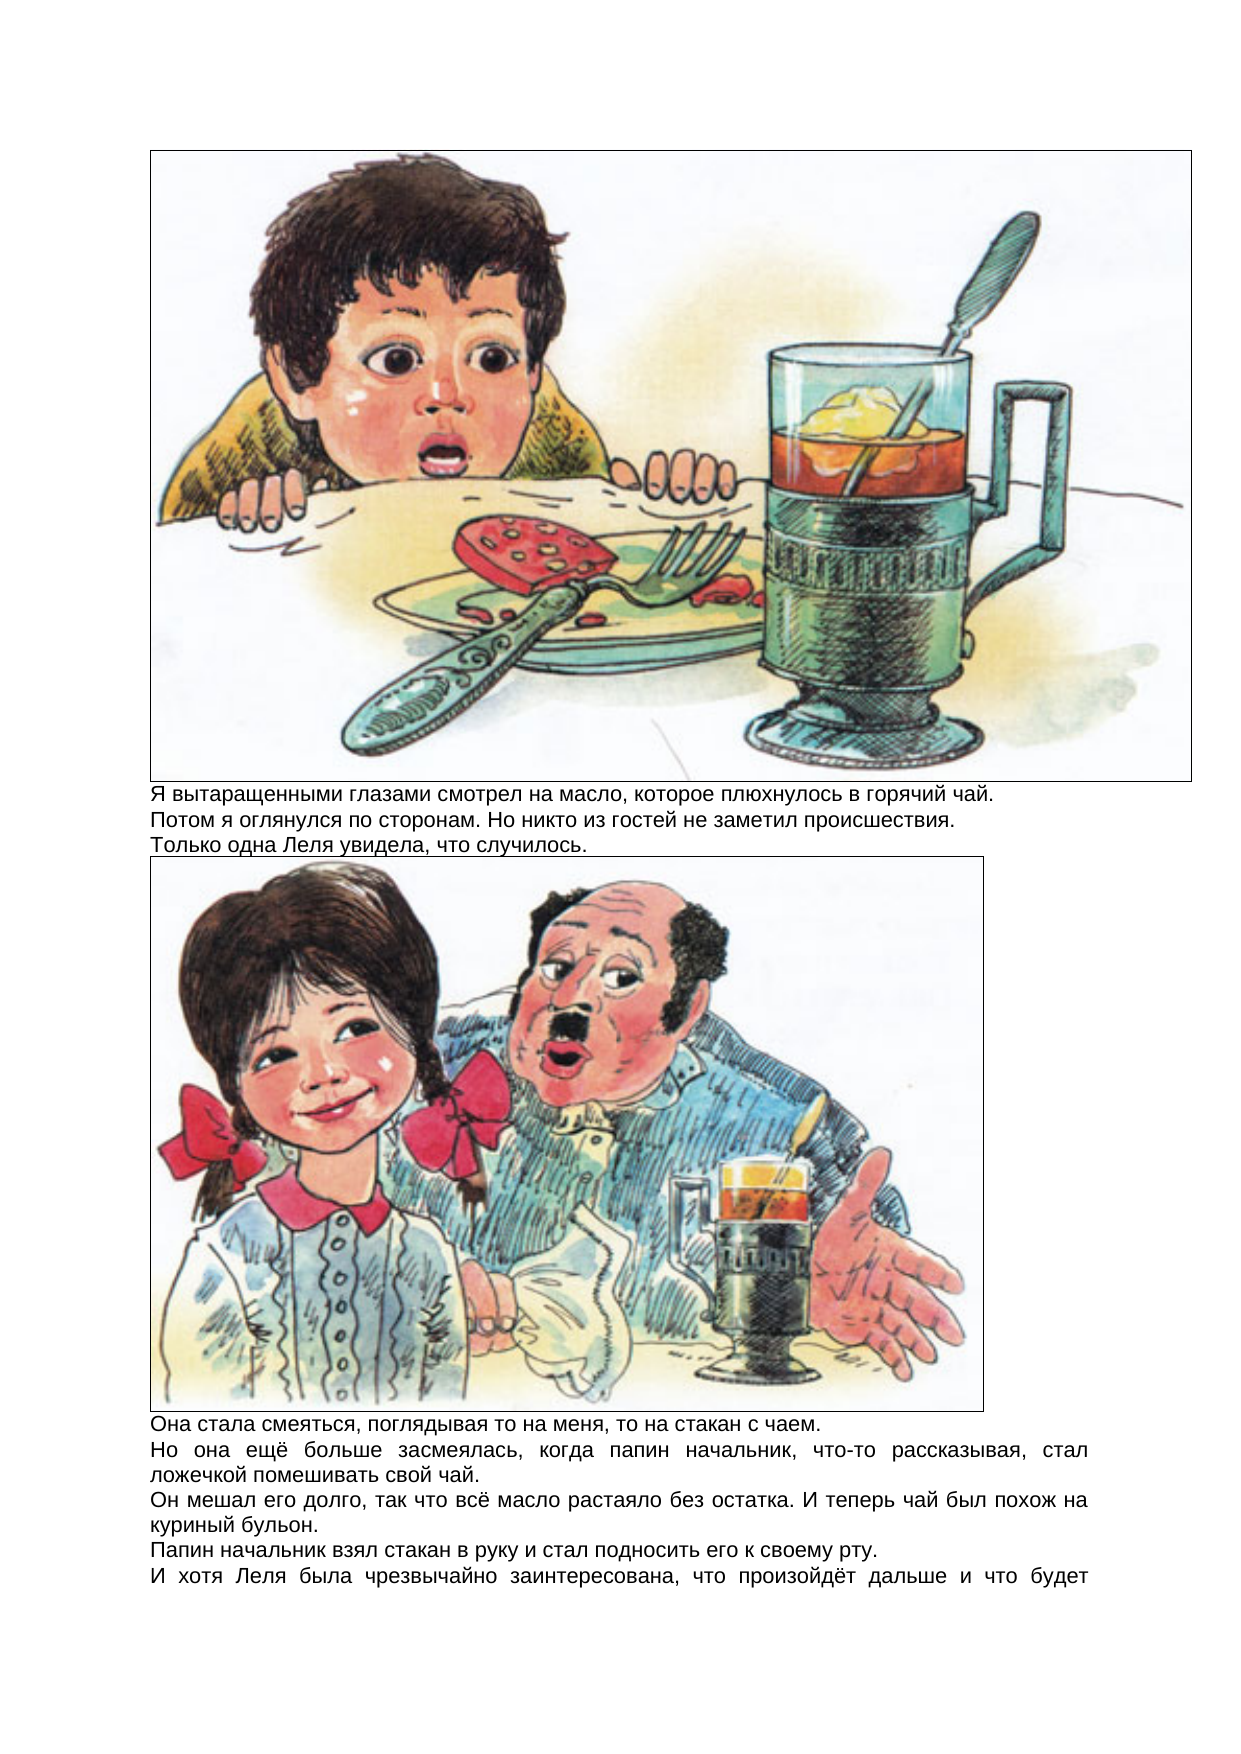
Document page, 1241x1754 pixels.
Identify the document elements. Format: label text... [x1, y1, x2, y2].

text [150, 1562, 1090, 1588]
text Но она ещё больше засмеялась, когда папин начальник, что-то рассказывая, стал ложечкой помешивать свой чай. [150, 1436, 1090, 1487]
text Я вытаращенными глазами смотрел на масло, которое плюхнулось в горячий чай. [150, 782, 1090, 807]
text Она стала смеяться, поглядывая то на меня, то на стакан с чаем. [150, 1411, 1090, 1436]
picture [151, 857, 983, 1411]
text Потом я оглянулся по сторонам. Но никто из гостей не заметил происшествия. [150, 807, 1090, 832]
text Папин начальник взял стакан в руку и стал подносить его к своему рту. [150, 1537, 1090, 1562]
text Только одна Леля увидела, что случилось. [150, 832, 1090, 857]
text Он мешал его долго, так что всё масло растаяло без остатка. И теперь чай был похож на куриный бульон. [150, 1487, 1090, 1537]
picture [151, 151, 1191, 781]
